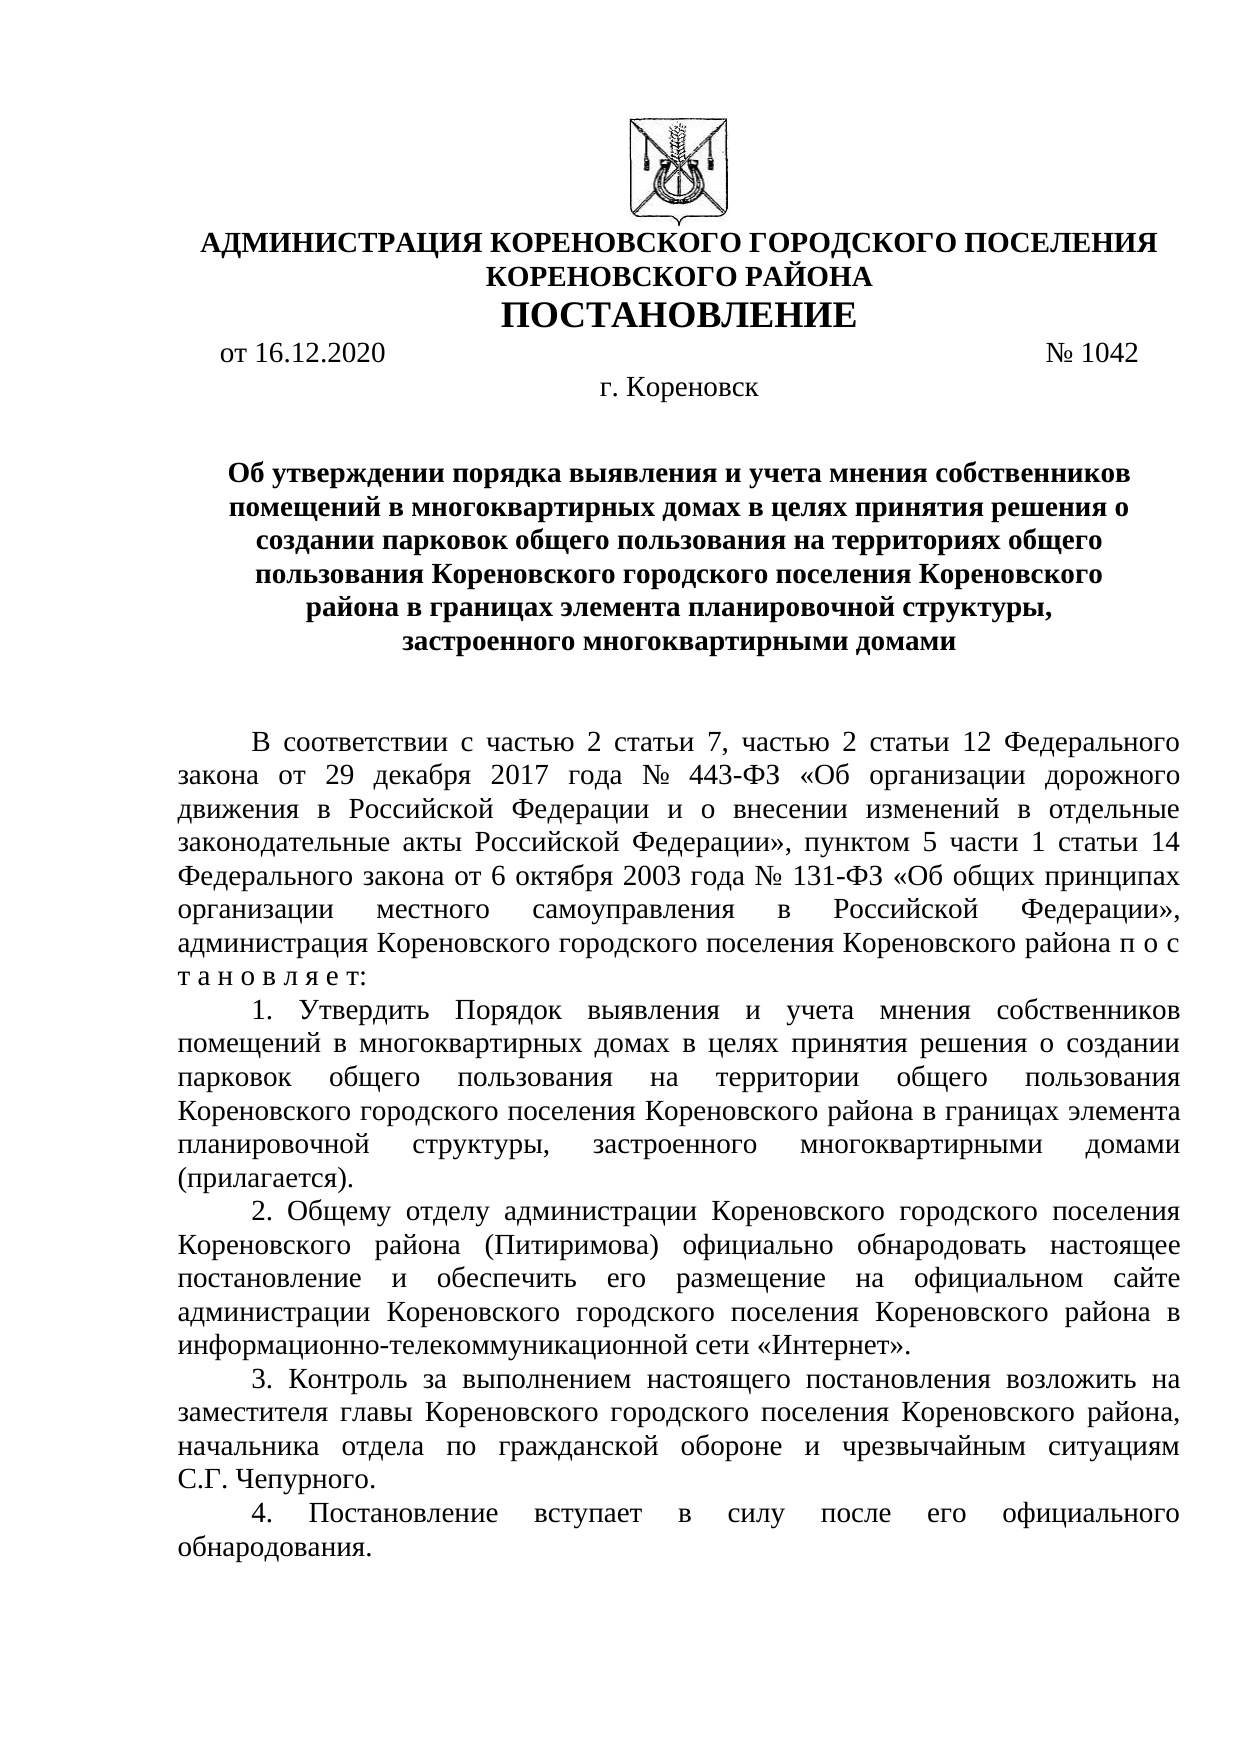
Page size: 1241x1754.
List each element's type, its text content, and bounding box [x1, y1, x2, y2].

text района в границах элемента планировочной структуры, [177, 589, 1181, 623]
text 2. Общему отделу администрации Кореновского городского поселения Кореновского района (Питиримова) официально обнародовать настоящее постановление и обеспечить его размещение на официальном сайте администрации Кореновского городского поселения Кореновского района в информационно-телекоммуникационной сети «Интернет». [177, 1193, 1181, 1361]
text В соответствии с частью 2 статьи 7, частью 2 статьи 12 Федерального закона от 29 декабря 2017 года № 443-ФЗ «Об организации дорожного движения в Российской Федерации и о внесении изменений в отдельные законодательные акты Российской Федерации», пунктом 5 части 1 статьи 14 Федерального закона от 6 октября 2003 года № 131-ФЗ «Об общих принципах организации местного самоуправления в Российской Федерации», администрация Кореновского городского поселения Кореновского района п о с т а н о в л я е т: [177, 724, 1181, 992]
text АДМИНИСТРАЦИЯ КОРЕНОВСКОГО ГОРОДСКОГО ПОСЕЛЕНИЯ [177, 225, 1181, 259]
picture [629, 118, 729, 226]
text г. Кореновск [177, 369, 1181, 403]
text КОРЕНОВСКОГО РАЙОНА [177, 259, 1181, 292]
text 1. Утвердить Порядок выявления и учета мнения собственников помещений в многоквартирных домах в целях принятия решения о создании парковок общего пользования на территории общего пользования Кореновского городского поселения Кореновского района в границах элемента планировочной структуры, застроенного многоквартирными домами (прилагается). [177, 992, 1181, 1193]
text Об утверждении порядка выявления и учета мнения собственников помещений в многоквартирных домах в целях принятия решения о создании парковок общего пользования на территориях общего пользования Кореновского городского поселения Кореновского [177, 455, 1181, 589]
text 3. Контроль за выполнением настоящего постановления возложить на заместителя главы Кореновского городского поселения Кореновского района, начальника отдела по гражданской обороне и чрезвычайным ситуациям С.Г. Чепурного. [177, 1361, 1181, 1495]
text застроенного многоквартирными домами [177, 623, 1181, 657]
text от 16.12.2020 № 1042 [177, 336, 1181, 369]
text ПОСТАНОВЛЕНИЕ [177, 292, 1181, 336]
text 4. Постановление вступает в силу после его официального обнародования. [177, 1495, 1181, 1562]
